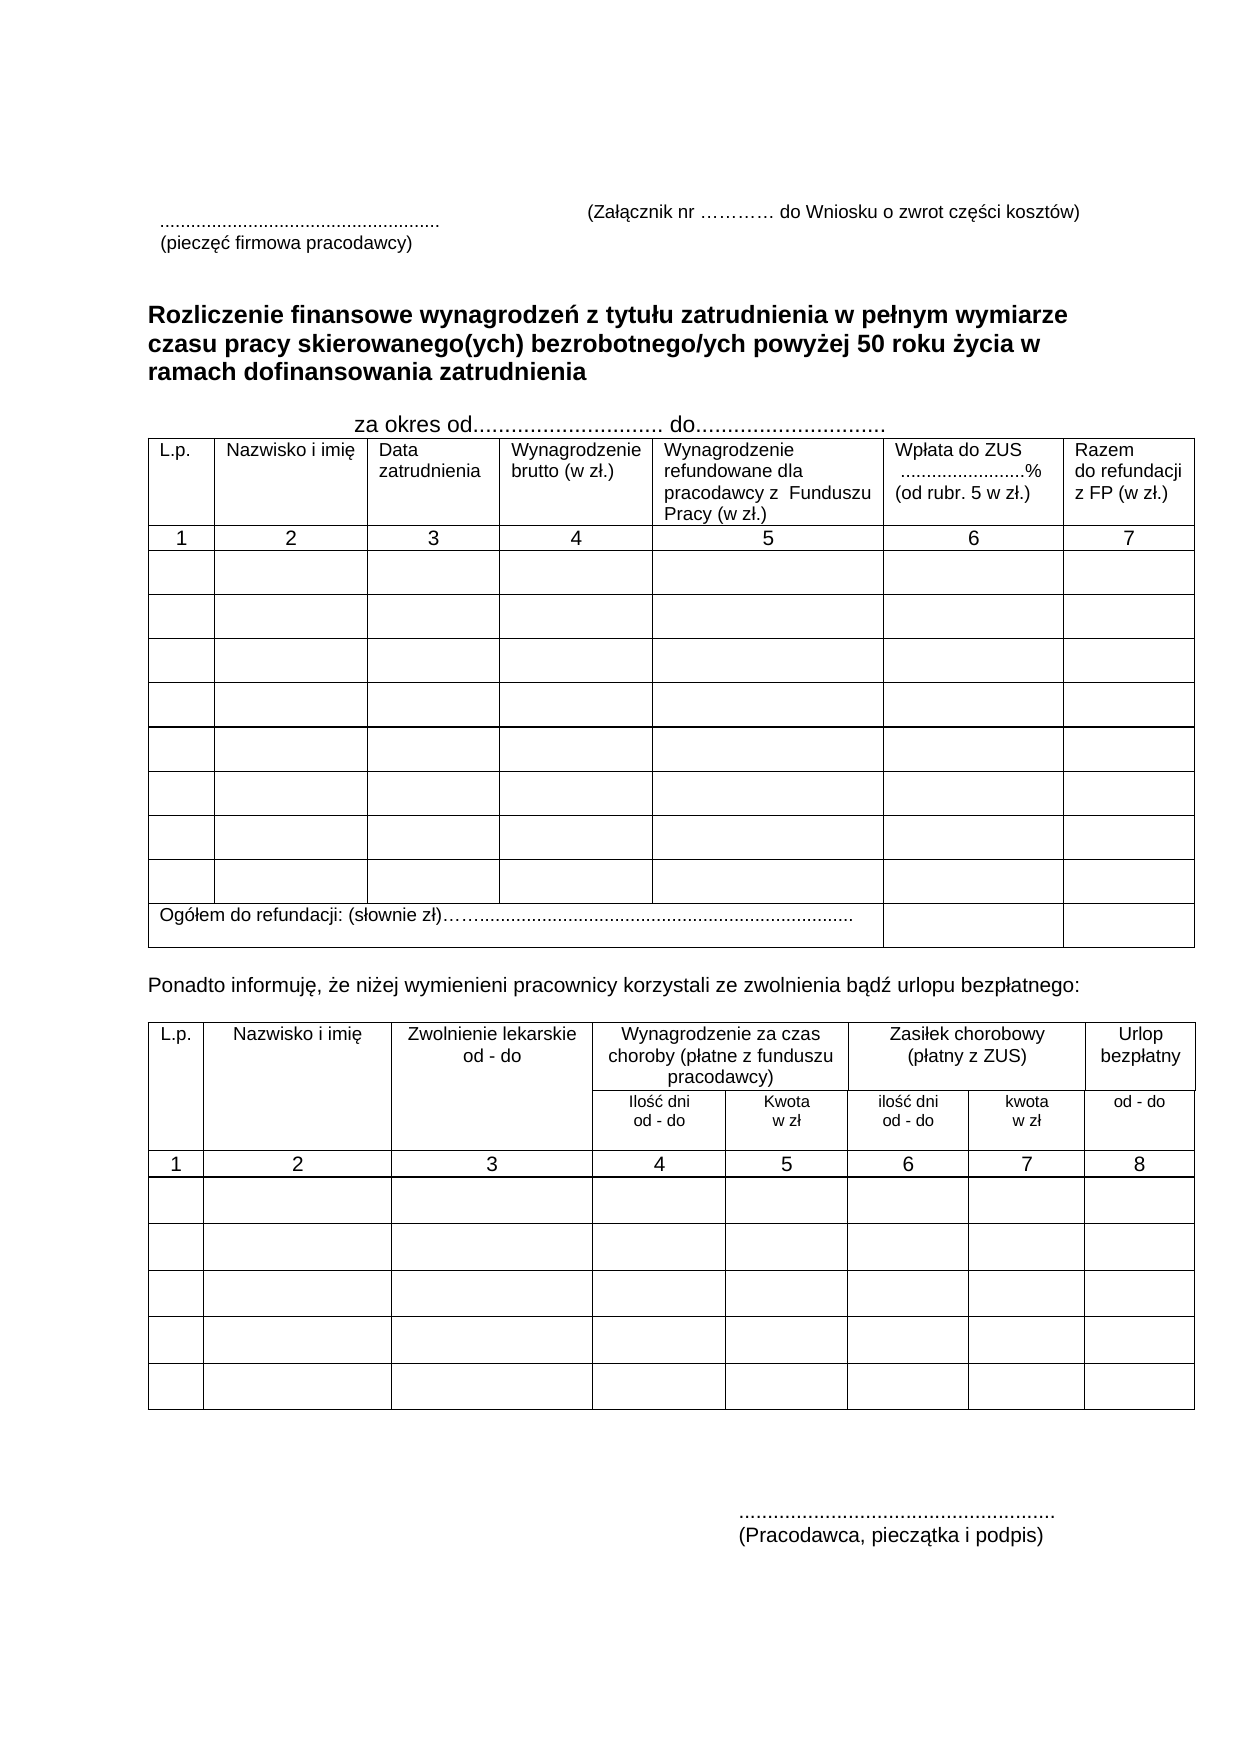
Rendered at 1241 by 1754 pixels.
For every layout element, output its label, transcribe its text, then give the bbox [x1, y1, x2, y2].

table_cell [149, 860, 214, 903]
table_cell [653, 595, 883, 638]
text (Pracodawca, pieczątka i podpis) [738, 1523, 1093, 1547]
table_header Wynagrodzenie brutto (w zł.) [500, 439, 652, 525]
table_cell [215, 595, 367, 638]
table_header L.p. [149, 1023, 203, 1150]
table_cell [204, 1271, 391, 1316]
table_cell [368, 772, 499, 815]
table_header Wpłata do ZUS ........................% (od rubr. 5 w zł.) [884, 439, 1063, 525]
table_cell [969, 1317, 1084, 1363]
table_cell [593, 1224, 725, 1269]
table_cell [204, 1178, 391, 1223]
table_cell od - do [1085, 1091, 1194, 1150]
table_cell 1 [149, 1151, 203, 1176]
table_cell [969, 1178, 1084, 1223]
table_cell [1085, 1271, 1194, 1316]
table_cell 2 [204, 1151, 391, 1176]
table_cell Ilość dni od - do [593, 1091, 725, 1150]
table_cell [969, 1364, 1084, 1409]
table_cell [884, 904, 1063, 947]
table_cell [884, 860, 1063, 903]
table_cell Kwota w zł [726, 1091, 847, 1150]
table_cell [215, 860, 367, 903]
table_cell 7 [1064, 526, 1194, 550]
table_cell [149, 816, 214, 859]
table_cell [149, 639, 214, 682]
table_cell 5 [653, 526, 883, 550]
table_cell [368, 728, 499, 771]
table_cell [726, 1271, 847, 1316]
table_cell [392, 1317, 592, 1363]
table_cell [726, 1364, 847, 1409]
table_cell [1085, 1224, 1194, 1269]
table_cell [149, 772, 214, 815]
table_header Wynagrodzenie refundowane dla pracodawcy z Funduszu Pracy (w zł.) [653, 439, 883, 525]
table_cell [500, 728, 652, 771]
table_cell [1064, 772, 1194, 815]
table_cell [368, 595, 499, 638]
table_cell [1064, 595, 1194, 638]
table_header (Załącznik nr ………… do Wniosku o zwrot części kosztów) [576, 148, 1092, 275]
table_cell [884, 551, 1063, 594]
table_cell [368, 816, 499, 859]
table_cell [848, 1317, 968, 1363]
text ....................................................... [738, 1499, 1093, 1523]
table_cell [149, 1317, 203, 1363]
table_header Zwolnienie lekarskie od - do [392, 1023, 592, 1150]
subtitle Rozliczenie finansowe wynagrodzeń z tytułu zatrudnienia w pełnym wymiarze czasu pracy skierowanego(ych) bezrobotnego/ych powyżej 50 roku życia w ramach dofinansowania zatrudnienia [148, 300, 1093, 386]
table_cell [215, 683, 367, 726]
table_cell 4 [593, 1151, 725, 1176]
table_cell [149, 551, 214, 594]
table_cell [215, 728, 367, 771]
table_cell 3 [392, 1151, 592, 1176]
table_cell [392, 1271, 592, 1316]
table_cell [215, 639, 367, 682]
table_cell [392, 1178, 592, 1223]
table_cell [848, 1178, 968, 1223]
table_cell [884, 595, 1063, 638]
table_cell [593, 1364, 725, 1409]
table_header L.p. [149, 439, 214, 525]
table_cell 4 [500, 526, 652, 550]
table_cell [149, 683, 214, 726]
table_cell [593, 1178, 725, 1223]
table_cell [884, 816, 1063, 859]
text Ponadto informuję, że niżej wymienieni pracownicy korzystali ze zwolnienia bądź urlopu bezpłatnego: [148, 973, 1093, 997]
table_cell [1085, 1317, 1194, 1363]
table_cell [653, 772, 883, 815]
table_cell [653, 728, 883, 771]
table_cell [848, 1364, 968, 1409]
table_cell [726, 1224, 847, 1269]
table_cell [204, 1317, 391, 1363]
table_cell [1085, 1178, 1194, 1223]
table_cell [593, 1317, 725, 1363]
table_cell [500, 860, 652, 903]
table_cell [726, 1178, 847, 1223]
table_cell [149, 1178, 203, 1223]
table_cell [1085, 1364, 1194, 1409]
table_cell [969, 1271, 1084, 1316]
table_cell [726, 1317, 847, 1363]
table_cell [653, 551, 883, 594]
table_header Razem do refundacji z FP (w zł.) [1064, 439, 1194, 525]
table_cell [500, 551, 652, 594]
table_cell [392, 1224, 592, 1269]
table_header Urlop bezpłatny [1086, 1023, 1195, 1090]
table_cell [848, 1271, 968, 1316]
table_cell [593, 1271, 725, 1316]
table_cell [149, 595, 214, 638]
table_cell [1064, 904, 1194, 947]
table_header Wynagrodzenie za czas choroby (płatne z funduszu pracodawcy) [593, 1023, 848, 1090]
table_cell [653, 860, 883, 903]
table_cell [1064, 860, 1194, 903]
table_cell [204, 1364, 391, 1409]
table_cell 3 [368, 526, 499, 550]
table_header Nazwisko i imię [204, 1023, 391, 1150]
table_cell [653, 683, 883, 726]
table_cell [215, 772, 367, 815]
table_cell [500, 595, 652, 638]
table_cell [368, 683, 499, 726]
table_header Nazwisko i imię [215, 439, 367, 525]
table_cell [500, 639, 652, 682]
table_header ...................................................... (pieczęć firmowa pracodawcy) [148, 148, 576, 275]
table_header Data zatrudnienia [368, 439, 499, 525]
table_cell [1064, 816, 1194, 859]
table_cell [969, 1224, 1084, 1269]
table_cell [884, 683, 1063, 726]
table_cell [215, 816, 367, 859]
table_cell [653, 816, 883, 859]
table_cell [204, 1224, 391, 1269]
table_cell [149, 1364, 203, 1409]
table_cell [1064, 728, 1194, 771]
table_cell [884, 772, 1063, 815]
table_cell [884, 728, 1063, 771]
table_cell [500, 772, 652, 815]
table_cell [368, 551, 499, 594]
text za okres od.............................. do.............................. [148, 411, 1093, 437]
table_cell [500, 816, 652, 859]
table_cell [1064, 551, 1194, 594]
table_cell 8 [1085, 1151, 1194, 1176]
table_cell [884, 639, 1063, 682]
table_cell Ogółem do refundacji: (słownie zł)……........................................................................ [149, 904, 883, 947]
table_cell [149, 1224, 203, 1269]
table_cell [1064, 639, 1194, 682]
table_cell kwota w zł [969, 1091, 1084, 1150]
table_cell 5 [726, 1151, 847, 1176]
table_cell [653, 639, 883, 682]
table_cell 6 [884, 526, 1063, 550]
table_cell [848, 1224, 968, 1269]
table_cell [149, 728, 214, 771]
table_cell [215, 551, 367, 594]
table_cell [1064, 683, 1194, 726]
table_cell [500, 683, 652, 726]
table_cell [368, 860, 499, 903]
table_header Zasiłek chorobowy (płatny z ZUS) [849, 1023, 1085, 1090]
table_cell 2 [215, 526, 367, 550]
table_cell 7 [969, 1151, 1084, 1176]
table_cell [149, 1271, 203, 1316]
table_cell ilość dni od - do [848, 1091, 968, 1150]
table_cell 1 [149, 526, 214, 550]
table_cell 6 [848, 1151, 968, 1176]
table_cell [368, 639, 499, 682]
table_cell [392, 1364, 592, 1409]
